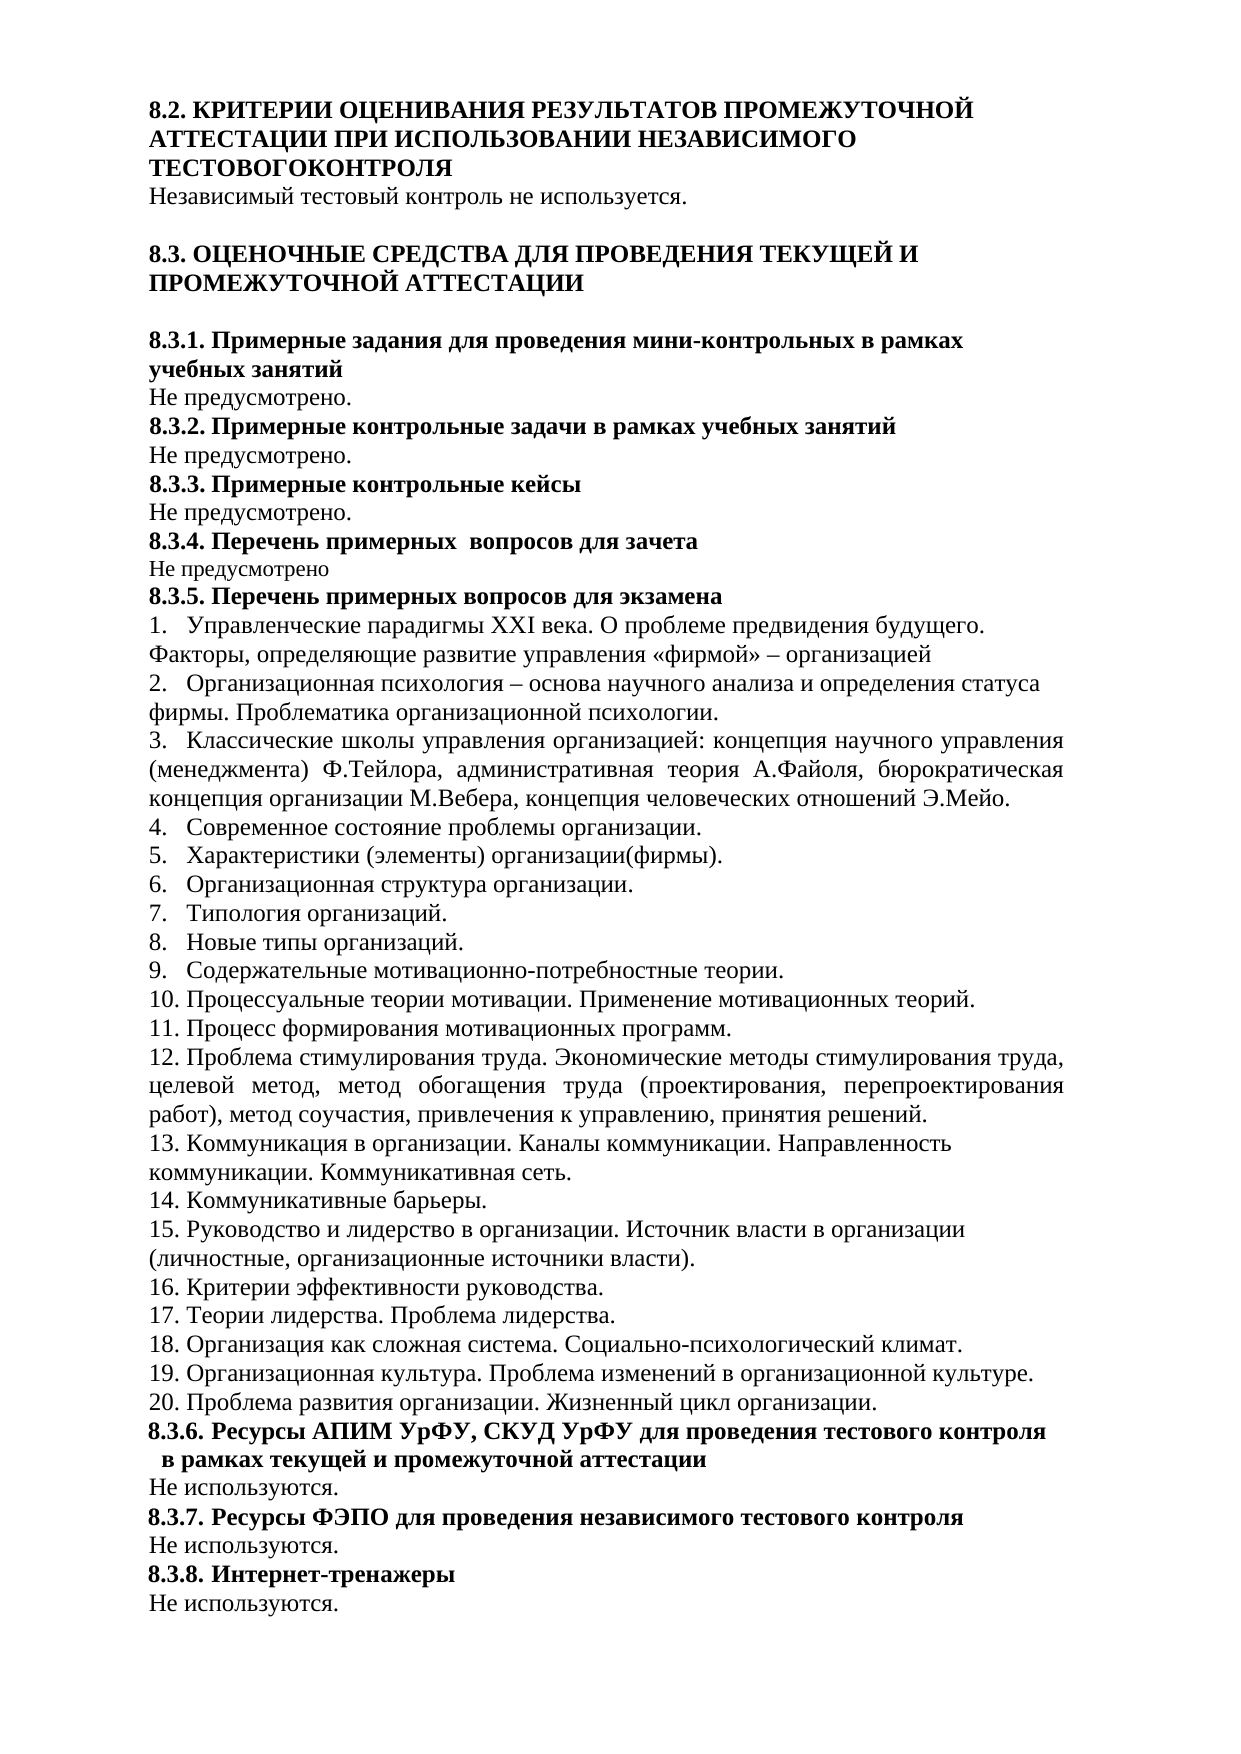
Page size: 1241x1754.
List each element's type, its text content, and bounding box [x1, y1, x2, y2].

text Не предусмотрено. [148, 383, 1137, 411]
list Коммуникативные барьеры. [148, 1185, 1137, 1214]
subtitle Перечень примерных вопросов для экзамена [148, 582, 1137, 610]
list Проблема развития организации. Жизненный цикл организации. [148, 1387, 1137, 1415]
list Современное состояние проблемы организации. [148, 812, 1137, 840]
text 8.3.4. Перечень примерных вопросов для зачета [148, 526, 1137, 555]
list Управленческие парадигмы ХХI века. О проблеме предвидения будущего. Факторы, определяющие развитие управления «фирмой» – организацией [148, 610, 1064, 668]
text Не предусмотрено. [148, 498, 1137, 526]
list Содержательные мотивационно-потребностные теории. [148, 955, 1137, 984]
list Теории лидерства. Проблема лидерства. [148, 1300, 1137, 1329]
text Не предусмотрено. [148, 440, 1137, 469]
subtitle Ресурсы АПИМ УрФУ, СКУД УрФУ для проведения тестового контроля в рамках текущей и промежуточной аттестации [148, 1416, 1053, 1473]
list Классические школы управления организацией: концепция научного управления (менеджмента) Ф.Тейлора, административная теория А.Файоля, бюрократическая концепция организации М.Вебера, концепция человеческих отношений Э.Мейо. [148, 725, 1064, 812]
text Независимый тестовый контроль не используется. [148, 181, 1137, 210]
list Характеристики (элементы) организации(фирмы). [148, 840, 1137, 869]
subtitle КРИТЕРИИ ОЦЕНИВАНИЯ РЕЗУЛЬТАТОВ ПРОМЕЖУТОЧНОЙ АТТЕСТАЦИИ ПРИ ИСПОЛЬЗОВАНИИ НЕЗАВИСИМОГО ТЕСТОВОГОКОНТРОЛЯ [148, 95, 1114, 181]
subtitle ОЦЕНОЧНЫЕ СРЕДСТВА ДЛЯ ПРОВЕДЕНИЯ ТЕКУЩЕЙ И ПРОМЕЖУТОЧНОЙ АТТЕСТАЦИИ [148, 239, 1114, 297]
list Процессуальные теории мотивации. Применение мотивационных теорий. [148, 984, 1137, 1013]
list Примерные задания для проведения мини-контрольных в рамках учебных занятий [148, 326, 970, 383]
list Проблема стимулирования труда. Экономические методы стимулирования труда, целевой метод, метод обогащения труда (проектирования, перепроектирования работ), метод соучастия, привлечения к управлению, принятия решений. [148, 1042, 1065, 1128]
list Организация как сложная система. Социально-психологический климат. [148, 1329, 1137, 1358]
list Коммуникация в организации. Каналы коммуникации. Направленность коммуникации. Коммуникативная сеть. [148, 1128, 1064, 1185]
list Организационная структура организации. [148, 869, 1137, 898]
list Руководство и лидерство в организации. Источник власти в организации (личностные, организационные источники власти). [148, 1214, 1064, 1272]
list Организационная культура. Проблема изменений в организационной культуре. [148, 1358, 1137, 1387]
list Критерии эффективности руководства. [148, 1272, 1137, 1300]
text Не используются. [148, 1473, 1137, 1502]
subtitle Ресурсы ФЭПО для проведения независимого тестового контроля [148, 1502, 1137, 1530]
text Не используются. [148, 1588, 1137, 1617]
list Новые типы организаций. [148, 927, 1137, 955]
list Процесс формирования мотивационных программ. [148, 1013, 1137, 1042]
text Не предусмотрено [148, 555, 1137, 581]
subtitle Примерные контрольные задачи в рамках учебных занятий [149, 411, 1137, 440]
subtitle Интернет-тренажеры [148, 1559, 1137, 1588]
subtitle Примерные контрольные кейсы [149, 469, 1137, 498]
list Организационная психология – основа научного анализа и определения статуса фирмы. Проблематика организационной психологии. [148, 668, 1064, 725]
text Не используются. [148, 1530, 1137, 1559]
list Типология организаций. [148, 898, 1137, 927]
